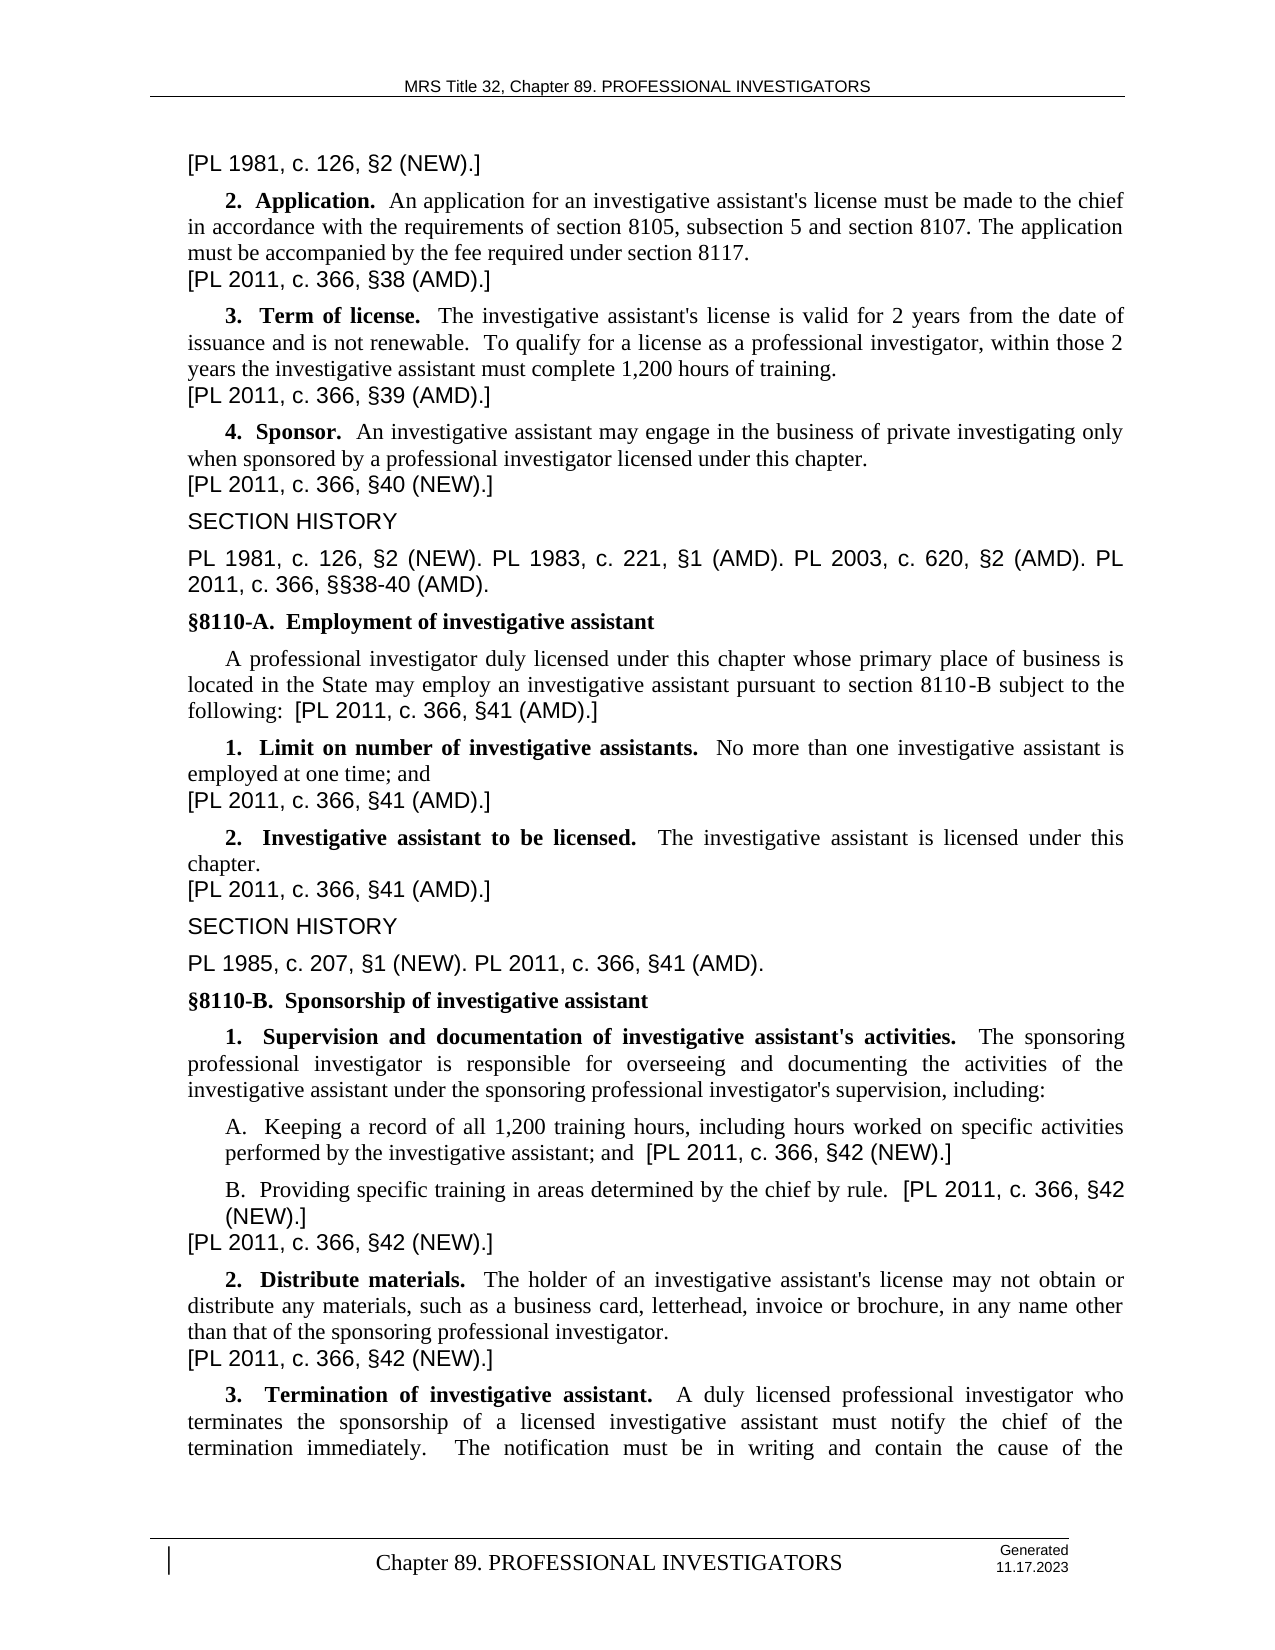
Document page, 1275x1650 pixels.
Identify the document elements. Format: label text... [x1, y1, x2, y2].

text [187, 1382, 1125, 1461]
text §8110-B. Sponsorship of investigative assistant [187, 987, 1125, 1013]
text A professional investigator duly licensed under this chapter whose primary place of business is located in the State may employ an investigative assistant pursuant to section 8110‑B subject to the following: [PL 2011, c. 366, §41 (AMD).] [187, 644, 1125, 724]
text SECTION HISTORY [187, 913, 1125, 939]
text PL 1981, c. 126, §2 (NEW). PL 1983, c. 221, §1 (AMD). PL 2003, c. 620, §2 (AMD). PL 2011, c. 366, §§38-40 (AMD). [187, 545, 1125, 597]
text [PL 2011, c. 366, §41 (AMD).] [187, 876, 1125, 903]
text §8110-A. Employment of investigative assistant [187, 608, 1125, 634]
text A. Keeping a record of all 1,200 training hours, including hours worked on specific activities performed by the investigative assistant; and [PL 2011, c. 366, §42 (NEW).] [225, 1113, 1125, 1166]
text 2. Application. An application for an investigative assistant's license must be made to the chief in accordance with the requirements of section 8105, subsection 5 and section 8107. The application must be accompanied by the fee required under section 8117. [187, 187, 1125, 266]
text 1. Supervision and documentation of investigative assistant's activities. The sponsoring professional investigator is responsible for overseeing and documenting the activities of the investigative assistant under the sponsoring professional investigator's supervision, including: [187, 1023, 1125, 1102]
text 2. Distribute materials. The holder of an investigative assistant's license may not obtain or distribute any materials, such as a business card, letterhead, invoice or brochure, in any name other than that of the sponsoring professional investigator. [187, 1266, 1125, 1345]
text [PL 2011, c. 366, §41 (AMD).] [187, 787, 1125, 813]
text SECTION HISTORY [187, 508, 1125, 534]
text [PL 2011, c. 366, §42 (NEW).] [187, 1345, 1125, 1371]
text [PL 2011, c. 366, §40 (NEW).] [187, 471, 1125, 497]
text 4. Sponsor. An investigative assistant may engage in the business of private investigating only when sponsored by a professional investigator licensed under this chapter. [187, 418, 1125, 471]
text [PL 2011, c. 366, §38 (AMD).] [187, 266, 1125, 292]
text [PL 2011, c. 366, §42 (NEW).] [187, 1229, 1125, 1255]
text [PL 1981, c. 126, §2 (NEW).] [187, 150, 1125, 176]
text B. Providing specific training in areas determined by the chief by rule. [PL 2011, c. 366, §42 (NEW).] [225, 1176, 1125, 1229]
text 3. Term of license. The investigative assistant's license is valid for 2 years from the date of issuance and is not renewable. To qualify for a license as a professional investigator, within those 2 years the investigative assistant must complete 1,200 hours of training. [187, 303, 1125, 382]
text 1. Limit on number of investigative assistants. No more than one investigative assistant is employed at one time; and [187, 734, 1125, 787]
text 2. Investigative assistant to be licensed. The investigative assistant is licensed under this chapter. [187, 824, 1125, 876]
text PL 1985, c. 207, §1 (NEW). PL 2011, c. 366, §41 (AMD). [187, 950, 1125, 976]
text [PL 2011, c. 366, §39 (AMD).] [187, 382, 1125, 408]
